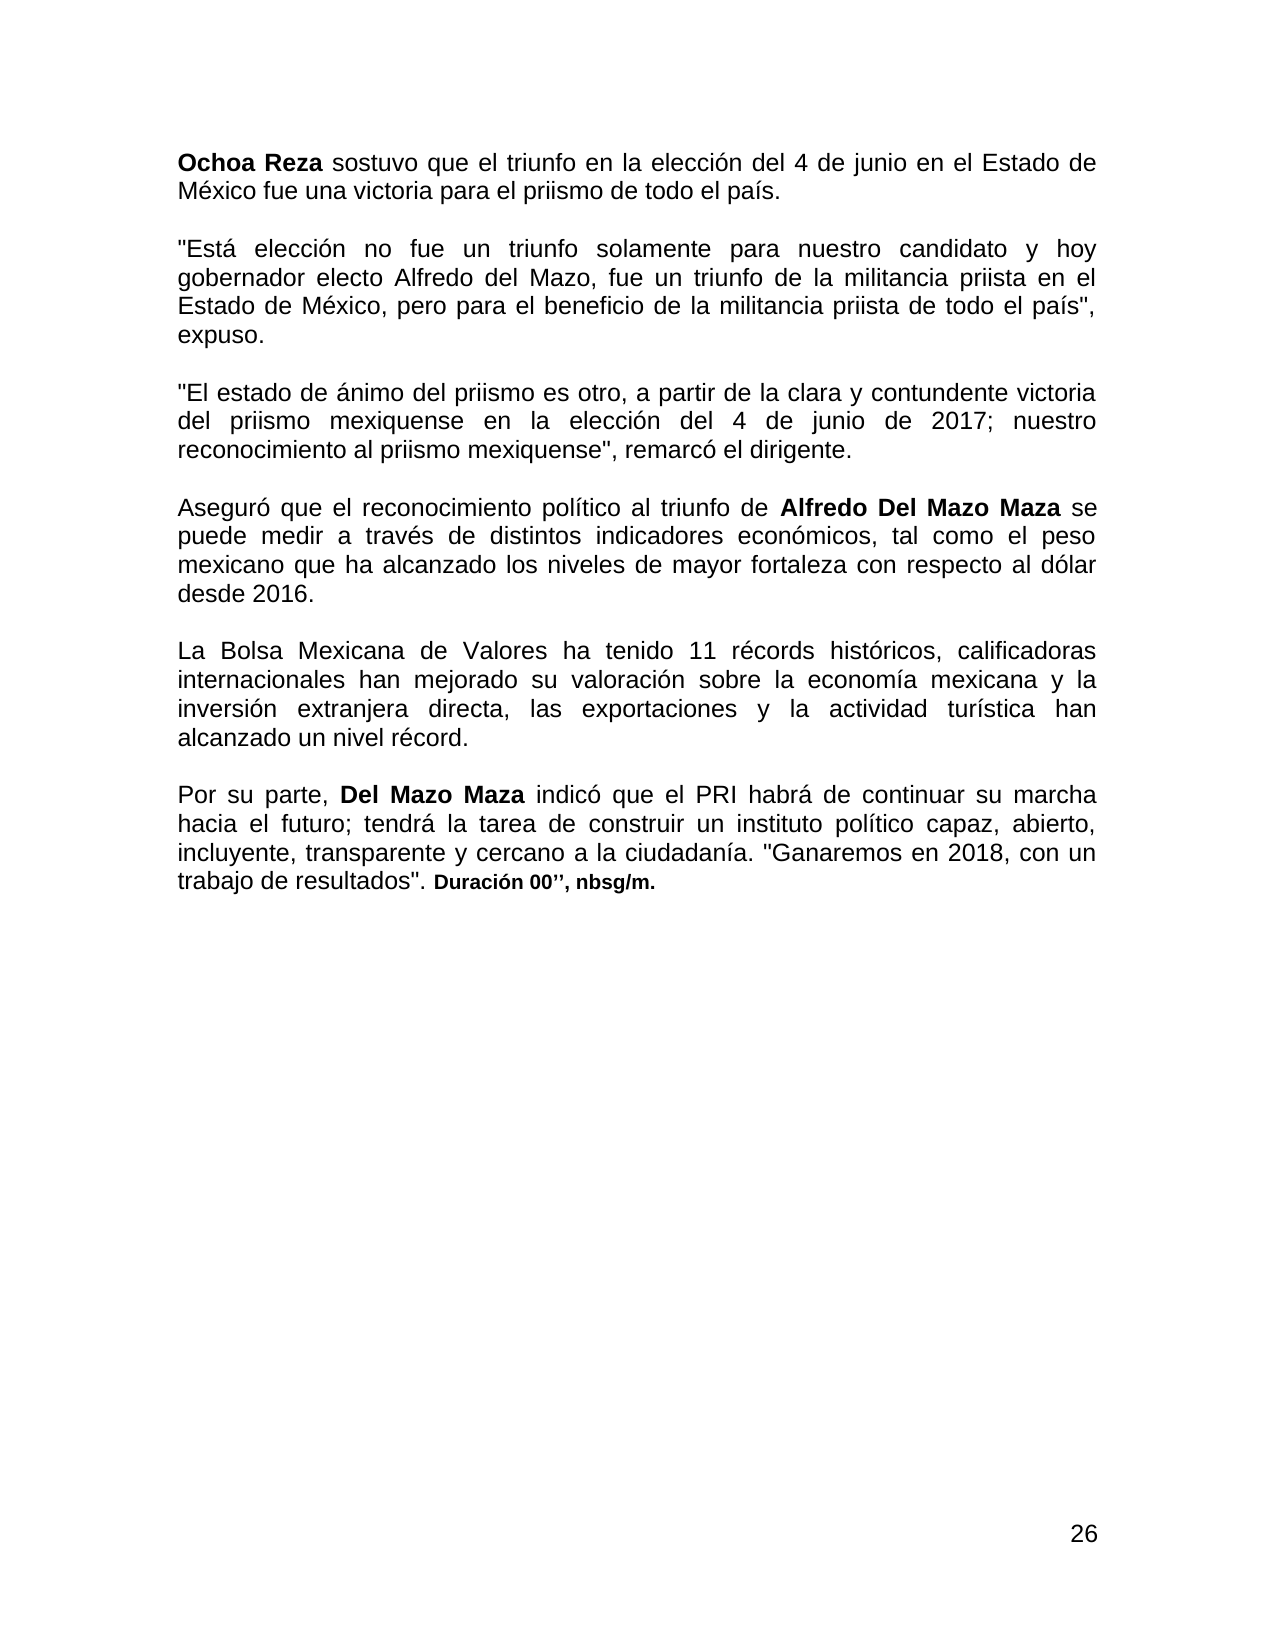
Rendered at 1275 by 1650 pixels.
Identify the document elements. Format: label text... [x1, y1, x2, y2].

text "Está elección no fue un triunfo solamente para nuestro candidato y hoy gobernador electo Alfredo del Mazo, fue un triunfo de la militancia priista en el Estado de México, pero para el beneficio de la militancia priista de todo el país", expuso. [177, 234, 1098, 349]
text Por su parte, Del Mazo Maza indicó que el PRI habrá de continuar su marcha hacia el futuro; tendrá la tarea de construir un instituto político capaz, abierto, incluyente, transparente y cercano a la ciudadanía. "Ganaremos en 2018, con un trabajo de resultados". Duración 00’’, nbsg/m. [177, 780, 1098, 895]
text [177, 148, 1098, 205]
text La Bolsa Mexicana de Valores ha tenido 11 récords históricos, calificadoras internacionales han mejorado su valoración sobre la economía mexicana y la inversión extranjera directa, las exportaciones y la actividad turística han alcanzado un nivel récord. [177, 636, 1098, 751]
text "El estado de ánimo del priismo es otro, a partir de la clara y contundente victoria del priismo mexiquense en la elección del 4 de junio de 2017; nuestro reconocimiento al priismo mexiquense", remarcó el dirigente. [177, 378, 1098, 464]
text Aseguró que el reconocimiento político al triunfo de Alfredo Del Mazo Maza se puede medir a través de distintos indicadores económicos, tal como el peso mexicano que ha alcanzado los niveles de mayor fortaleza con respecto al dólar desde 2016. [177, 493, 1098, 608]
